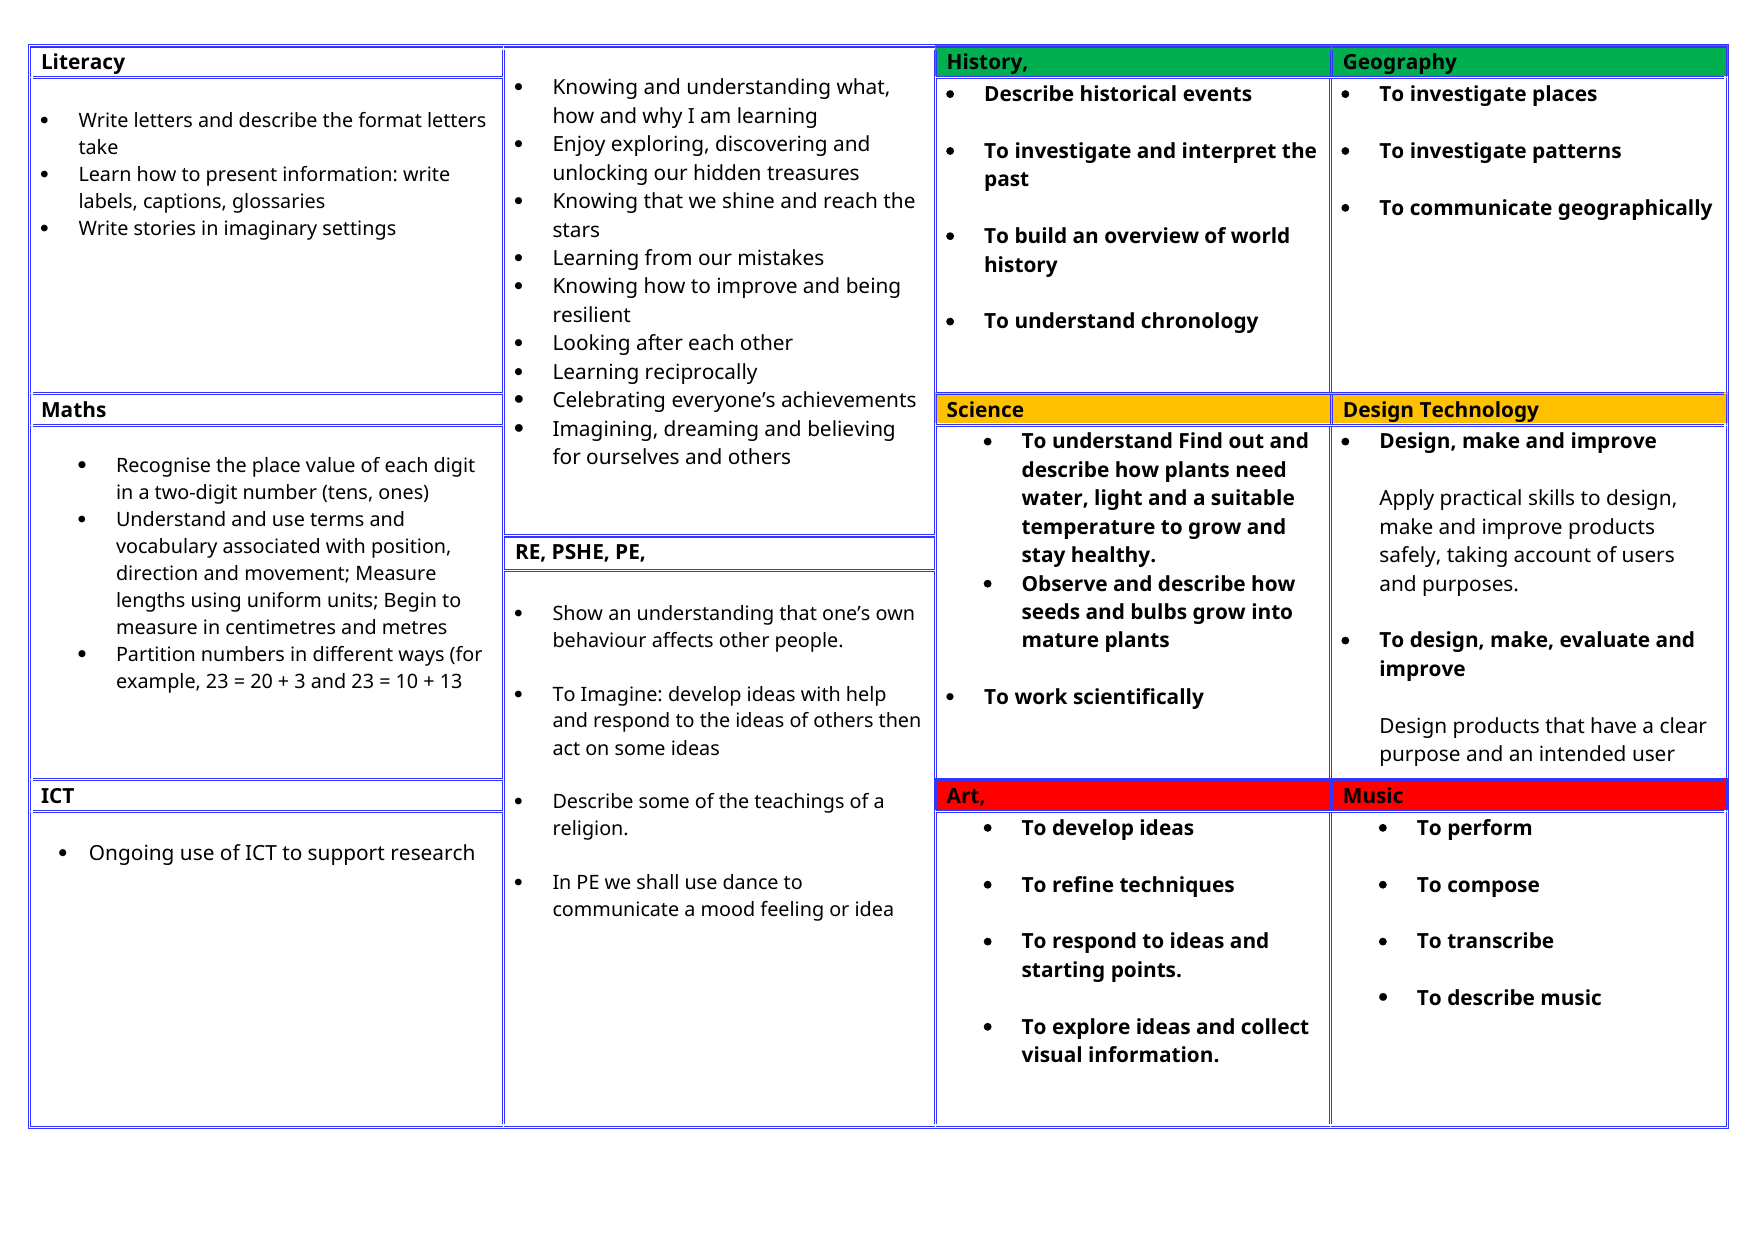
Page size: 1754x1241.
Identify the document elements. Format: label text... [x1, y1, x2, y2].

table_cell Art, [937, 781, 1330, 810]
table_cell To perform To compose To transcribe To describe music [1330, 810, 1726, 1126]
table_cell Describe historical events To investigate and interpret the past To build an overview of world history To understand chronology [937, 79, 1329, 392]
table_cell Knowing and understanding what, how and why I am learning Enjoy exploring, discovering and unlocking our hidden treasures Knowing that we shine and reach the stars Learning from our mistakes Knowing how to improve and being resilient Looking after each other Learning reciprocally Celebrating everyone’s achievements Imagining, dreaming and believing for ourselves and others [504, 48, 935, 534]
table_cell Recognise the place value of each digit in a two-digit number (tens, ones) Understand and use terms and vocabulary associated with position, direction and movement; Measure lengths using uniform units; Begin to measure in centimetres and metres Partition numbers in different ways (for example, 23 = 20 + 3 and 23 = 10 + 13 [31, 424, 502, 778]
table_cell To understand Find out and describe how plants need water, light and a suitable temperature to grow and stay healthy. Observe and describe how seeds and bulbs grow into mature plants To work scientifically [937, 427, 1329, 778]
table_cell Design, make and improve Apply practical skills to design, make and improve products safely, taking account of users and purposes. To design, make, evaluate and improve Design products that have a clear purpose and an intended user [1332, 424, 1726, 778]
table_cell Literacy [31, 48, 503, 76]
table_cell ICT [30, 778, 503, 810]
table_cell Music [1331, 778, 1728, 810]
table_cell Design Technology [1333, 392, 1726, 423]
table_cell RE, PSHE, PE, [505, 538, 934, 569]
table_cell Ongoing use of ICT to support research [31, 810, 503, 1126]
table_cell Write letters and describe the format letters take Learn how to present information: write labels, captions, glossaries Write stories in imaginary settings [30, 76, 503, 392]
table_cell Science [937, 395, 1330, 423]
table_cell To develop ideas To refine techniques To respond to ideas and starting points. To explore ideas and collect visual information. [935, 813, 1330, 1126]
table_cell Geography [1331, 47, 1726, 76]
table_cell Maths [31, 392, 502, 423]
table_cell Show an understanding that one’s own behaviour affects other people. To Imagine: develop ideas with help and respond to the ideas of others then act on some ideas Describe some of the teachings of a religion. In PE we shall use dance to communicate a mood feeling or idea [504, 572, 935, 1126]
table_cell History, [935, 47, 1331, 76]
table_cell To investigate places To investigate patterns To communicate geographically [1330, 76, 1728, 392]
